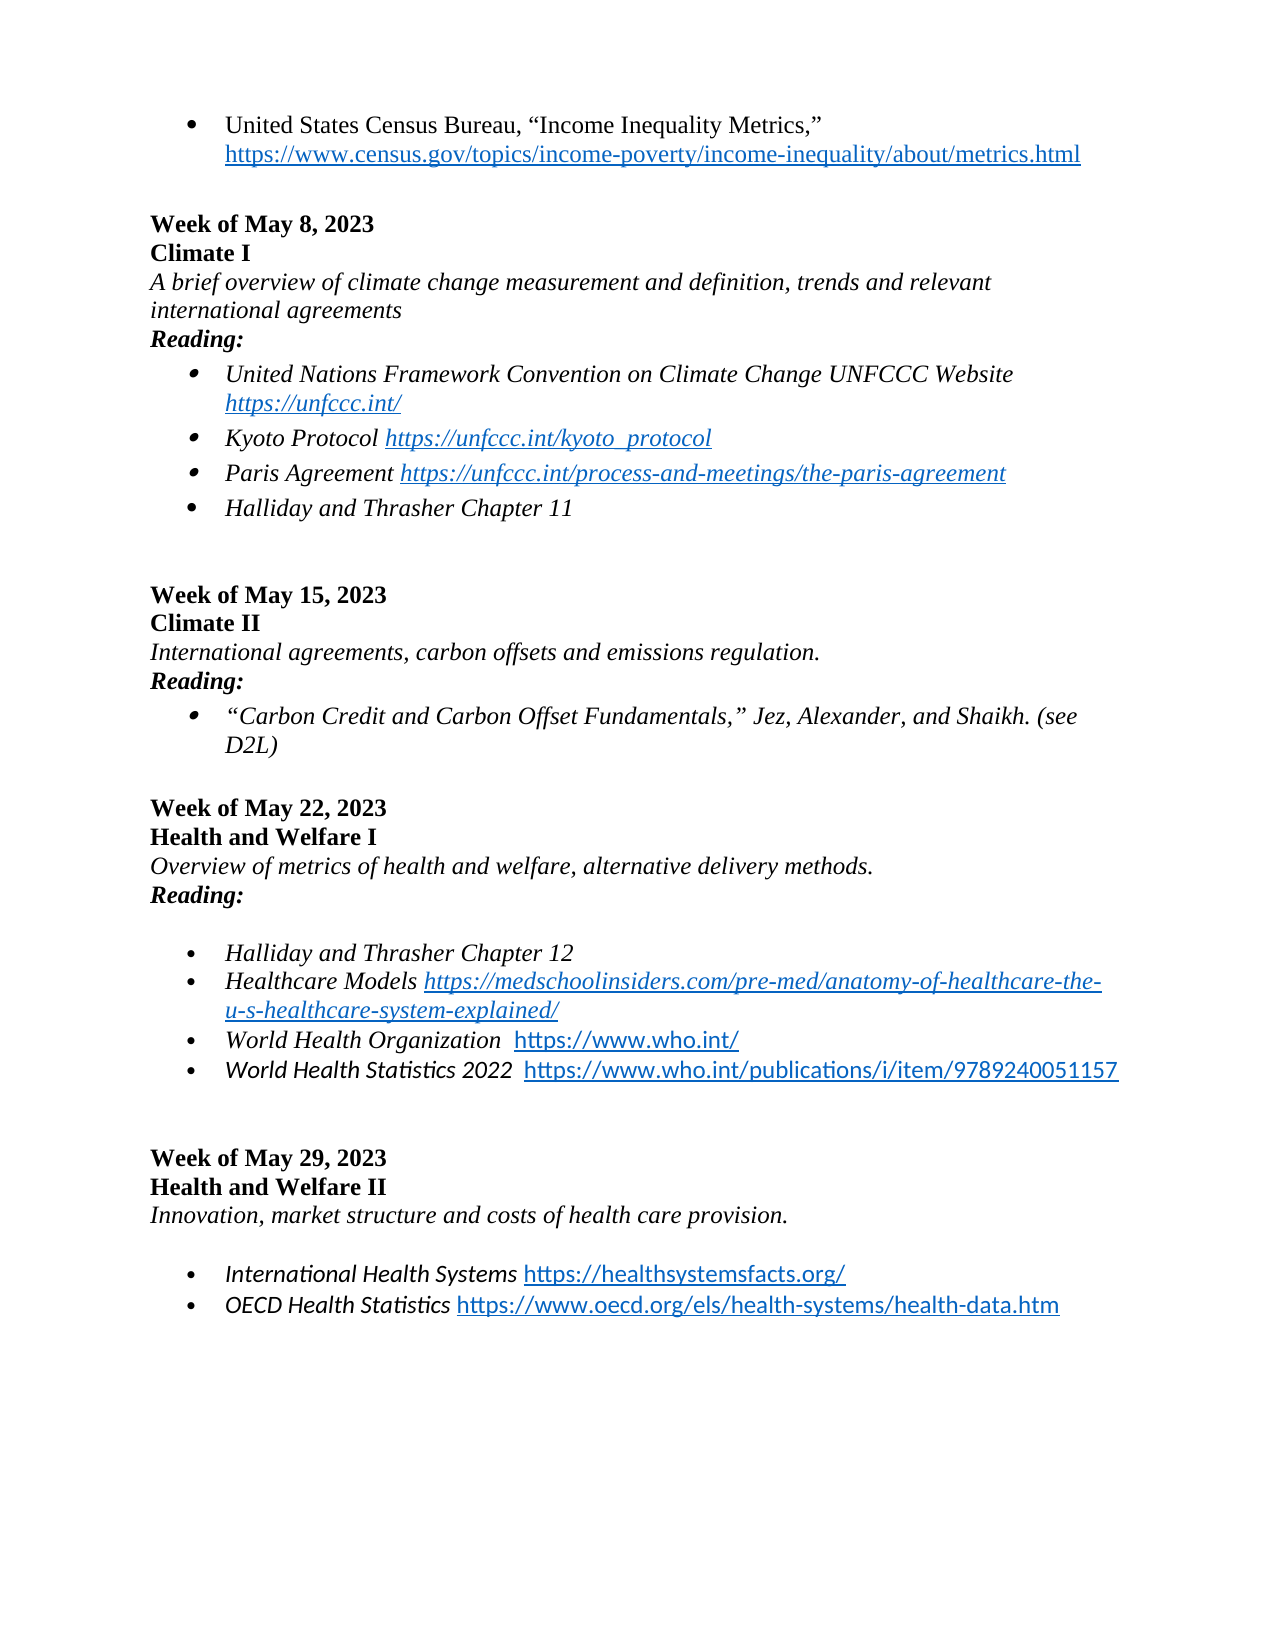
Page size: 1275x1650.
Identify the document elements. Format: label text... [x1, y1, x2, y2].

text Reading: [150, 324, 1125, 353]
list United Nations Framework Convention on Climate Change UNFCCC Website https://unfccc.int/ [187, 359, 1125, 417]
text Week of May 15, 2023 [150, 580, 1125, 608]
text Climate I [150, 238, 1125, 267]
list “Carbon Credit and Carbon Offset Fundamentals,” Jez, Alexander, and Shaikh. (see D2L) [187, 701, 1125, 758]
text Health and Welfare I [150, 822, 1125, 851]
text Overview of metrics of health and welfare, alternative delivery methods. [150, 851, 1125, 880]
text Week of May 29, 2023 [150, 1143, 1125, 1172]
list United States Census Bureau, “Income Inequality Metrics,” https://www.census.gov/topics/income-poverty/income-inequality/about/metrics.html [187, 111, 1125, 168]
text Week of May 8, 2023 [150, 209, 1125, 238]
list Halliday and Thrasher Chapter 11 [187, 493, 1125, 522]
text Innovation, market structure and costs of health care provision. [150, 1200, 1125, 1229]
list International Health Systems https://healthsystemsfacts.org/ [187, 1258, 1125, 1289]
list World Health Statistics 2022 https://www.who.int/publications/i/item/9789240051157 [187, 1054, 1125, 1085]
text Reading: [150, 880, 1125, 908]
text A brief overview of climate change measurement and definition, trends and relevant international agreements [150, 267, 1125, 324]
list Paris Agreement https://unfccc.int/process-and-meetings/the-paris-agreement [187, 458, 1125, 487]
text Health and Welfare II [150, 1172, 1125, 1200]
list Healthcare Models https://medschoolinsiders.com/pre-med/anatomy-of-healthcare-the-u-s-healthcare-system-explained/ [187, 966, 1125, 1024]
list Halliday and Thrasher Chapter 12 [187, 938, 1125, 966]
text Reading: [150, 666, 1125, 695]
list OECD Health Statistics https://www.oecd.org/els/health-systems/health-data.htm [187, 1289, 1125, 1319]
text International agreements, carbon offsets and emissions regulation. [150, 637, 1125, 666]
text Week of May 22, 2023 [150, 793, 1125, 822]
list World Health Organization https://www.who.int/ [187, 1024, 1125, 1054]
text Climate II [150, 608, 1125, 637]
list Kyoto Protocol https://unfccc.int/kyoto_protocol [187, 423, 1125, 452]
